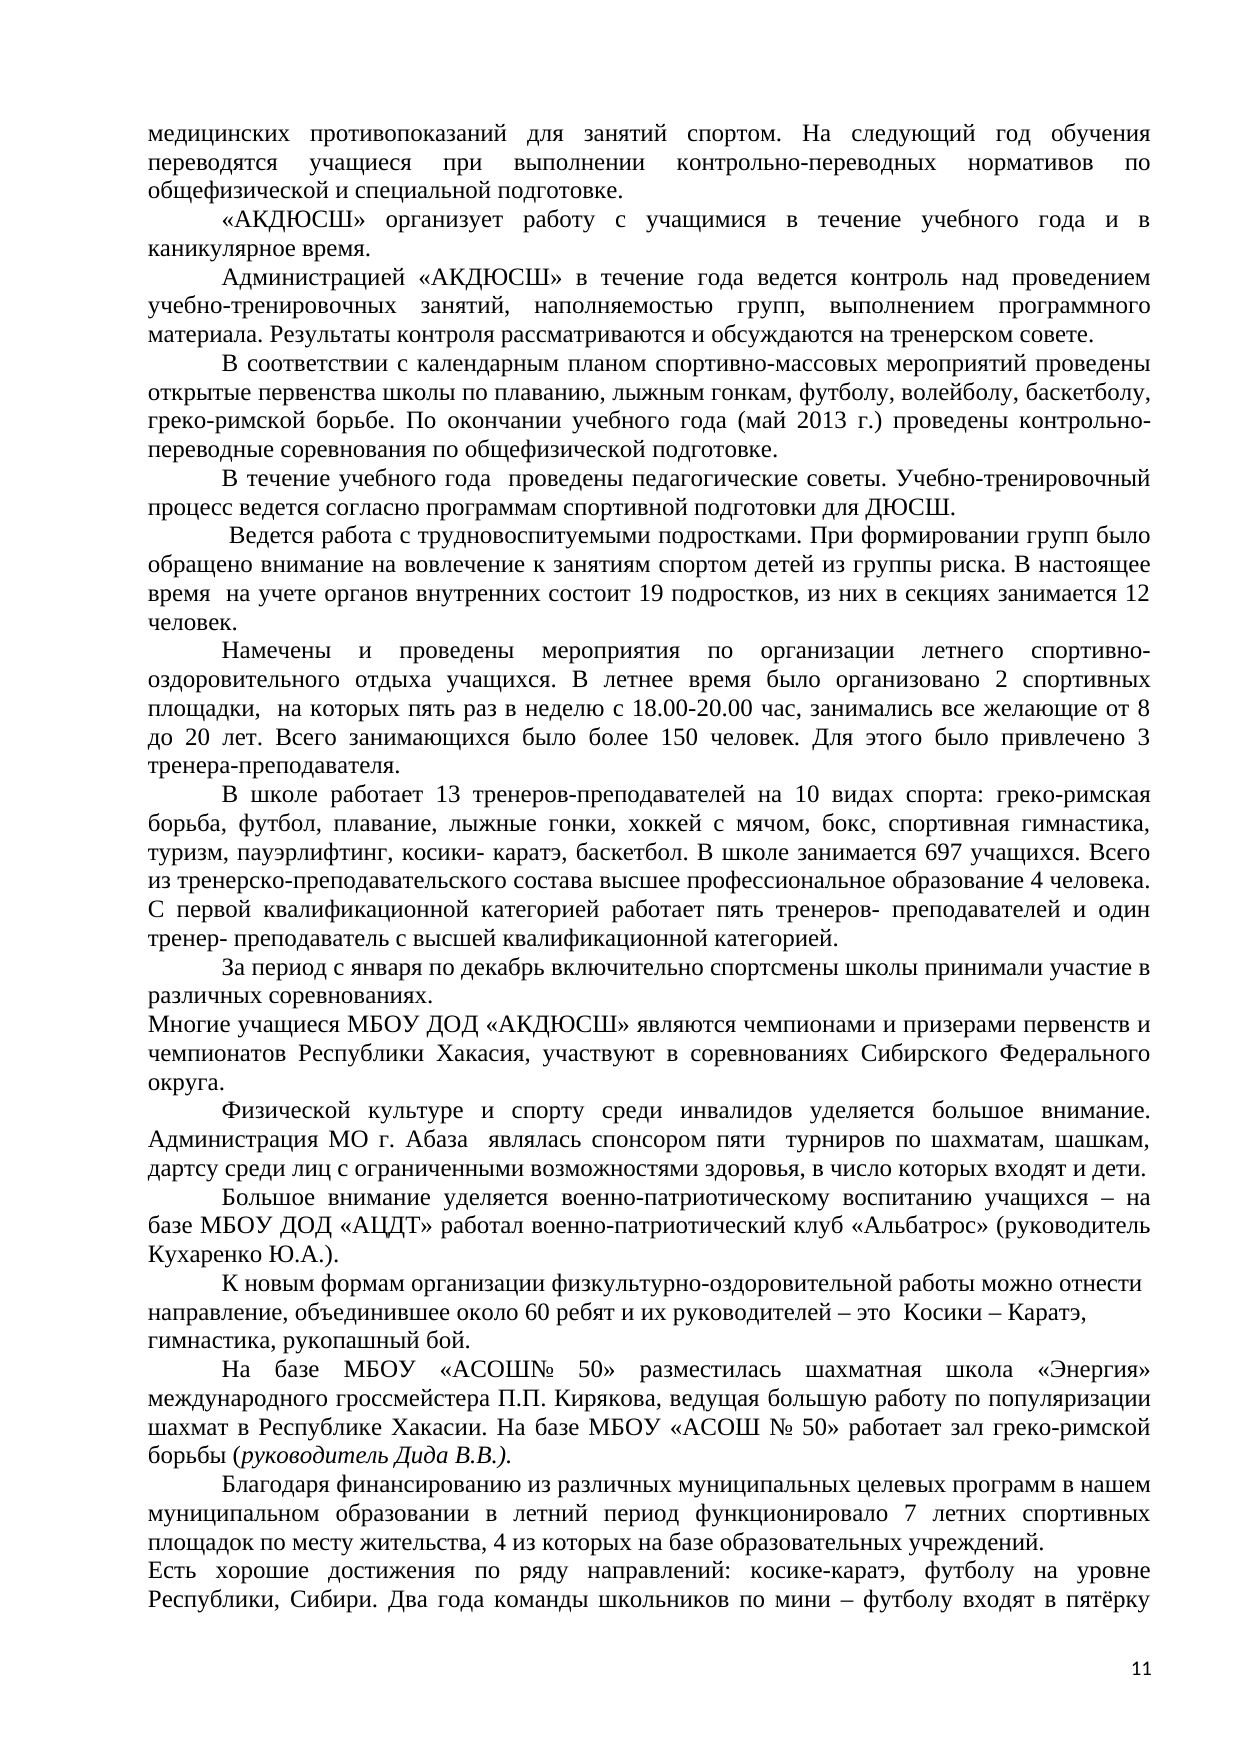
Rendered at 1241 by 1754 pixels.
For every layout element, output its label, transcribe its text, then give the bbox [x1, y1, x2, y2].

text В школе работает 13 тренеров-преподавателей на 10 видах спорта: греко-римская борьба, футбол, плавание, лыжные гонки, хоккей с мячом, бокс, спортивная гимнастика, туризм, пауэрлифтинг, косики- каратэ, баскетбол. В школе занимается 697 учащихся. Всего из тренерско-преподавательского состава высшее профессиональное образование 4 человека. С первой квалификационной категорией работает пять тренеров- преподавателей и один тренер- преподаватель с высшей квалификационной категорией. [148, 779, 1152, 952]
text Администрацией «АКДЮСШ» в течение года ведется контроль над проведением учебно-тренировочных занятий, наполняемостью групп, выполнением программного материала. Результаты контроля рассматриваются и обсуждаются на тренерском совете. [148, 262, 1152, 348]
text В соответствии с календарным планом спортивно-массовых мероприятий проведены открытые первенства школы по плаванию, лыжным гонкам, футболу, волейболу, баскетболу, греко-римской борьбе. По окончании учебного года (май 2013 г.) проведены контрольно-переводные соревнования по общефизической подготовке. [148, 348, 1152, 463]
text На базе МБОУ «АСОШ№ 50» разместилась шахматная школа «Энергия» международного гроссмейстера П.П. Кирякова, ведущая большую работу по популяризации шахмат в Республике Хакасии. На базе МБОУ «АСОШ № 50» работает зал греко-римской борьбы (руководитель Дида В.В.). [148, 1354, 1152, 1469]
text Ведется работа с трудновоспитуемыми подростками. При формировании групп было обращено внимание на вовлечение к занятиям спортом детей из группы риска. В настоящее время на учете органов внутренних состоит 19 подростков, из них в секциях занимается 12 человек. [148, 521, 1152, 636]
text Большое внимание уделяется военно-патриотическому воспитанию учащихся – на базе МБОУ ДОД «АЦДТ» работал военно-патриотический клуб «Альбатрос» (руководитель Кухаренко Ю.А.). [148, 1182, 1152, 1268]
text Намечены и проведены мероприятия по организации летнего спортивно-оздоровительного отдыха учащихся. В летнее время было организовано 2 спортивных площадки, на которых пять раз в неделю с 18.00-20.00 час, занимались все желающие от 8 до 20 лет. Всего занимающихся было более 150 человек. Для этого было привлечено 3 тренера-преподавателя. [148, 636, 1152, 779]
text Многие учащиеся МБОУ ДОД «АКДЮСШ» являются чемпионами и призерами первенств и чемпионатов Республики Хакасия, участвуют в соревнованиях Сибирского Федерального округа. [148, 1009, 1152, 1096]
text В течение учебного года проведены педагогические советы. Учебно-тренировочный процесс ведется согласно программам спортивной подготовки для ДЮСШ. [148, 463, 1152, 521]
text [148, 1556, 1152, 1613]
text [148, 118, 1152, 204]
text Благодаря финансированию из различных муниципальных целевых программ в нашем муниципальном образовании в летний период функционировало 7 летних спортивных площадок по месту жительства, 4 из которых на базе образовательных учреждений. [148, 1469, 1152, 1556]
text «АКДЮСШ» организует работу с учащимися в течение учебного года и в каникулярное время. [148, 204, 1152, 262]
text Физической культуре и спорту среди инвалидов уделяется большое внимание. Администрация МО г. Абаза являлась спонсором пяти турниров по шахматам, шашкам, дартсу среди лиц с ограниченными возможностями здоровья, в число которых входят и дети. [148, 1096, 1152, 1182]
text К новым формам организации физкультурно-оздоровительной работы можно отнести направление, объединившее около 60 ребят и их руководителей – это Косики – Каратэ, гимнастика, рукопашный бой. [148, 1268, 1152, 1354]
text За период с января по декабрь включительно спортсмены школы принимали участие в различных соревнованиях. [148, 952, 1152, 1009]
